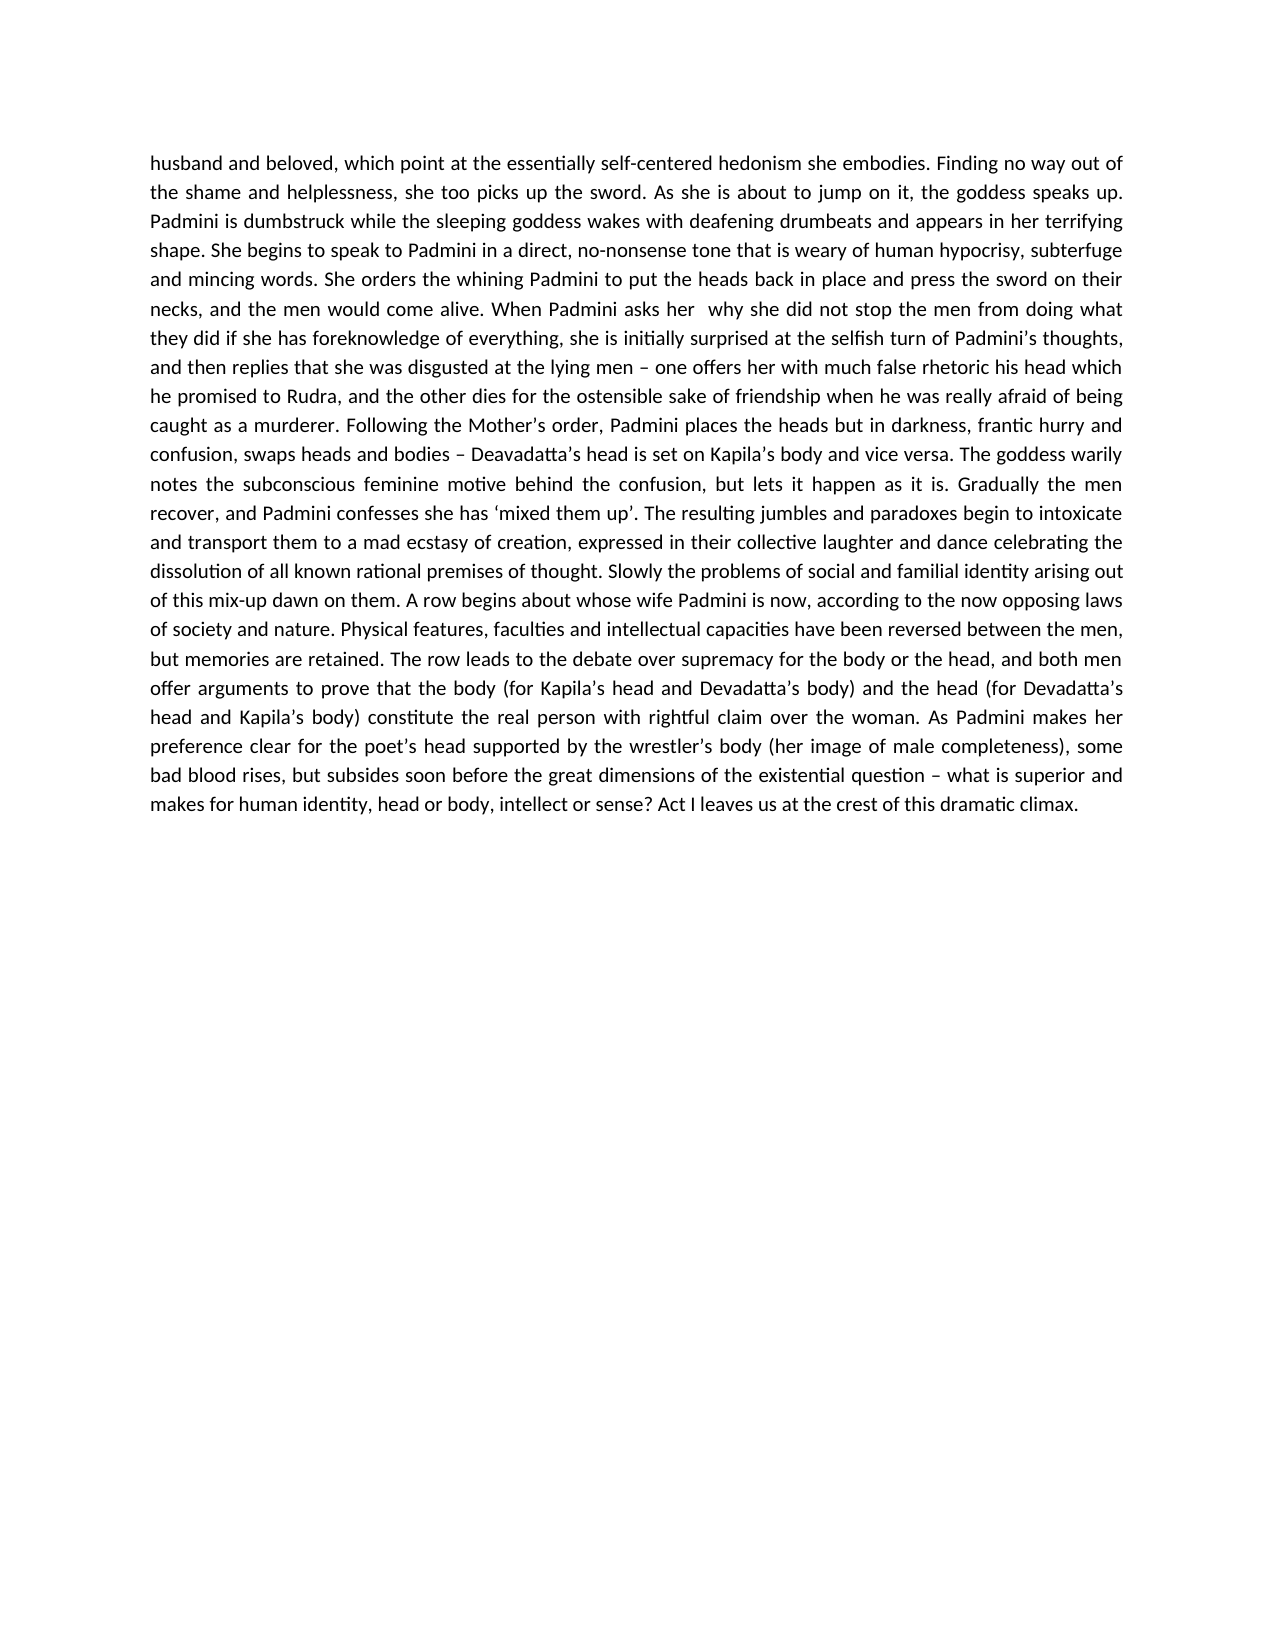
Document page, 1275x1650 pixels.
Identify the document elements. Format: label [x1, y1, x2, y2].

text [150, 150, 1125, 817]
